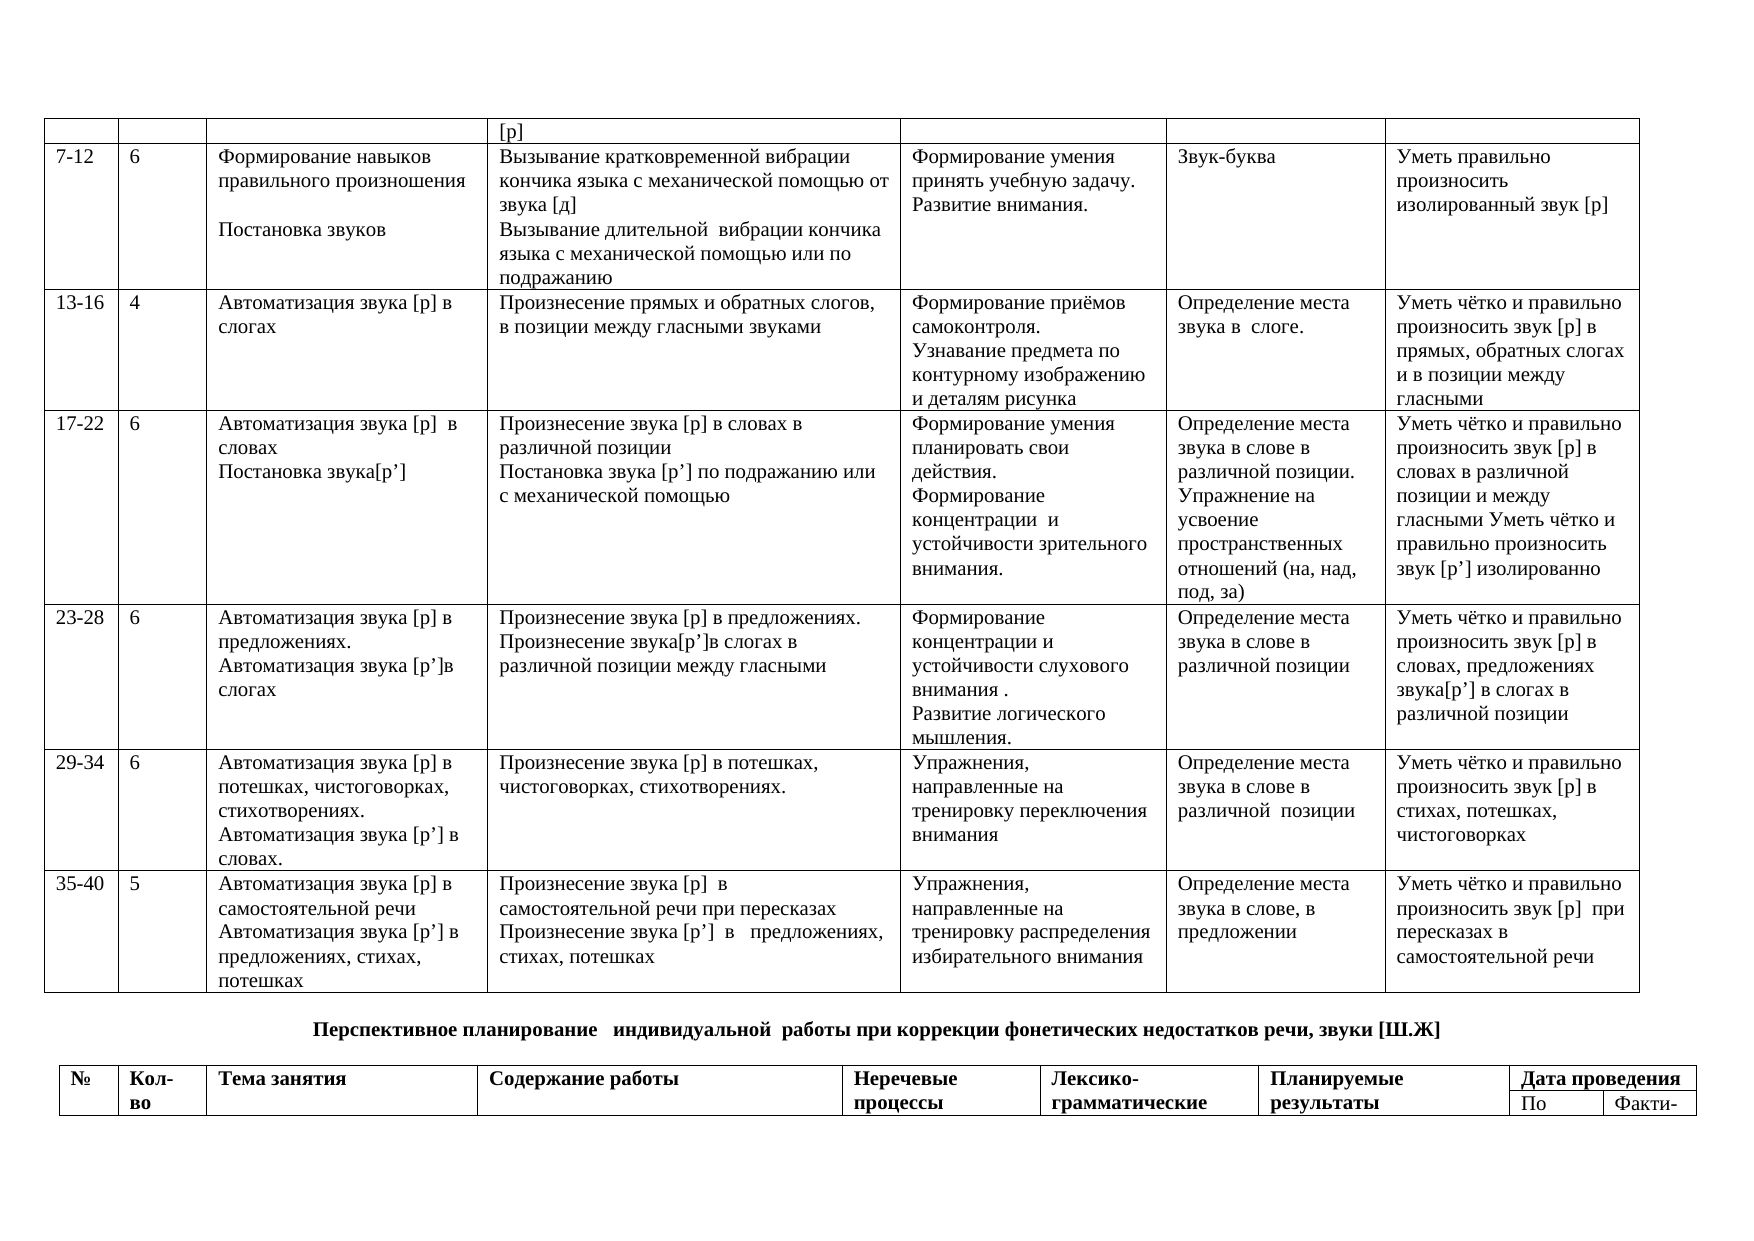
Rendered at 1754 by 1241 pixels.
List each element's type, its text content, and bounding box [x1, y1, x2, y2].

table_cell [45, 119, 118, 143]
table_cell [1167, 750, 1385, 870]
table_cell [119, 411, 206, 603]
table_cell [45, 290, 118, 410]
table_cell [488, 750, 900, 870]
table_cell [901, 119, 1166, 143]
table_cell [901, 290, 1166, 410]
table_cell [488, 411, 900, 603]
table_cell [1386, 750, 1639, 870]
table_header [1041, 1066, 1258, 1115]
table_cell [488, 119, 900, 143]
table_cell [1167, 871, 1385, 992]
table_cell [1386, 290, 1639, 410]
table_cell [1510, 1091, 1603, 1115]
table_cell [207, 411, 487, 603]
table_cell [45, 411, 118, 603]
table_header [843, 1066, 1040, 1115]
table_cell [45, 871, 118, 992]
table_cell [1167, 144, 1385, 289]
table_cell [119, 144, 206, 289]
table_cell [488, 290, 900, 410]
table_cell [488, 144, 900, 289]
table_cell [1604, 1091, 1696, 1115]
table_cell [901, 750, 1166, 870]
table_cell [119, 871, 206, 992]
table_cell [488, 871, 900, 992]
text Перспективное планирование индивидуальной работы при коррекции фонетических недостатков речи, звуки [Ш.Ж] [118, 1017, 1636, 1041]
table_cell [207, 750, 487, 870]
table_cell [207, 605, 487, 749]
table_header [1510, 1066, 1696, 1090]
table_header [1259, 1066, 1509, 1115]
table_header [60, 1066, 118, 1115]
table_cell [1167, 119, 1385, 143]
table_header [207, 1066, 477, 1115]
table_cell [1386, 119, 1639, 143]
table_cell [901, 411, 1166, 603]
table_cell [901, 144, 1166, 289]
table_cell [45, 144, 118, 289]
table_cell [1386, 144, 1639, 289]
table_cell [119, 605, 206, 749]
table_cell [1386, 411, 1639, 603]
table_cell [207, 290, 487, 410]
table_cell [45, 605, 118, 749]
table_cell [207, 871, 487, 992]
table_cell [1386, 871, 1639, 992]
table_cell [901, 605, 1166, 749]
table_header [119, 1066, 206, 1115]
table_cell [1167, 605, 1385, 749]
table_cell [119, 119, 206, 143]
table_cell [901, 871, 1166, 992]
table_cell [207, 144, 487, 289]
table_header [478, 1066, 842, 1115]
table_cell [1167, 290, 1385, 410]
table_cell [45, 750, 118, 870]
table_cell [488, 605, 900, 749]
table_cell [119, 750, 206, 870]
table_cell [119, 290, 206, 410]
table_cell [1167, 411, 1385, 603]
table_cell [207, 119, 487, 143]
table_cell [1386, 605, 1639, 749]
